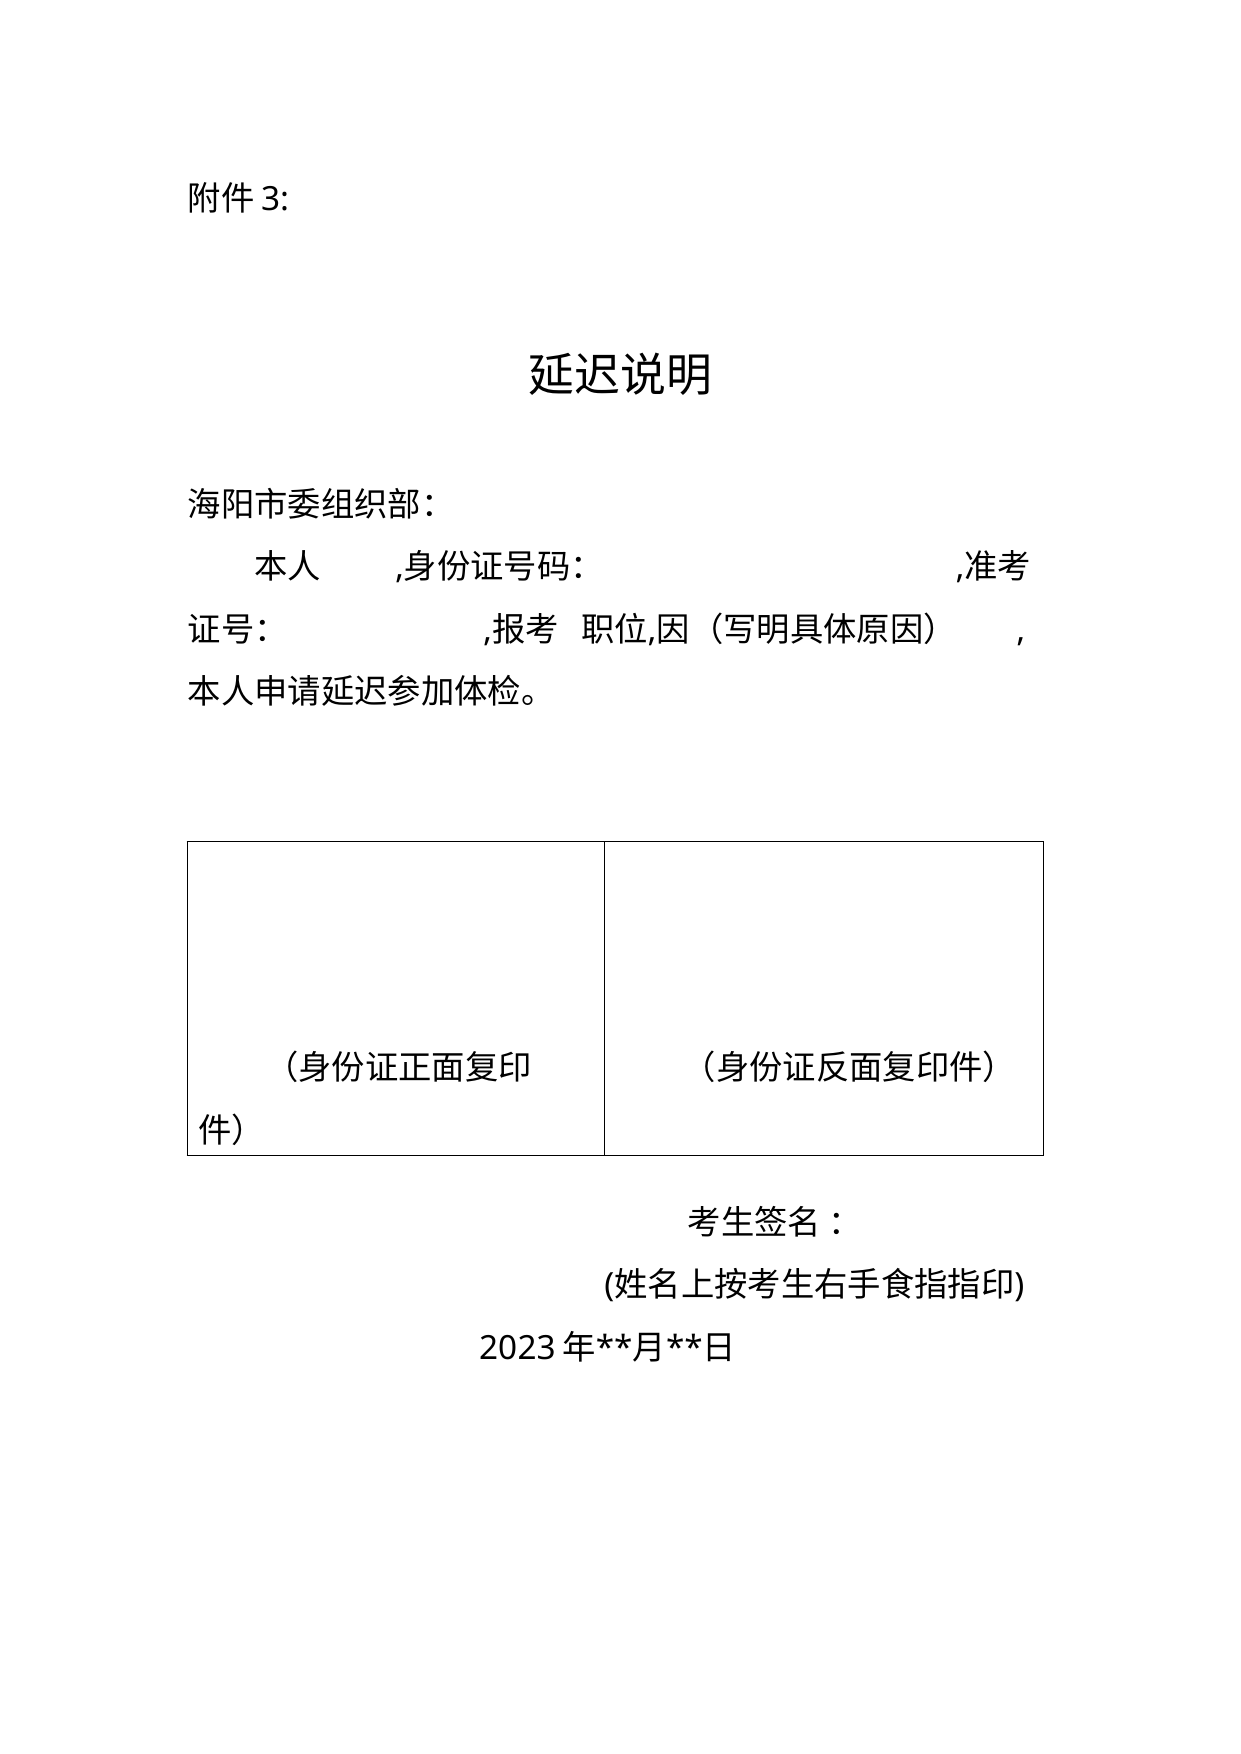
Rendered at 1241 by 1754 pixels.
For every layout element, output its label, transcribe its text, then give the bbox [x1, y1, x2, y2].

text 海阳市委组织部： [187, 466, 1053, 529]
table_header （身份证正面复印件） [188, 842, 604, 1155]
text 考生签名 ： [187, 1184, 1053, 1247]
table_header （身份证反面复印件） [605, 842, 1043, 1155]
text 本人X XX,身份证号码：XXXXXXXXXXXXXXXXXX,准考证号：XXXXXXXXXX,报考 职位,因（写明具体原因） ,本人申请延迟参加体检。 [187, 529, 1053, 716]
text 2023年**月**日 [187, 1309, 1053, 1372]
text 延迟说明 [187, 343, 1053, 404]
text 附件3: [187, 162, 1053, 222]
text (姓名上按考生右手食指指印) [187, 1247, 1053, 1309]
